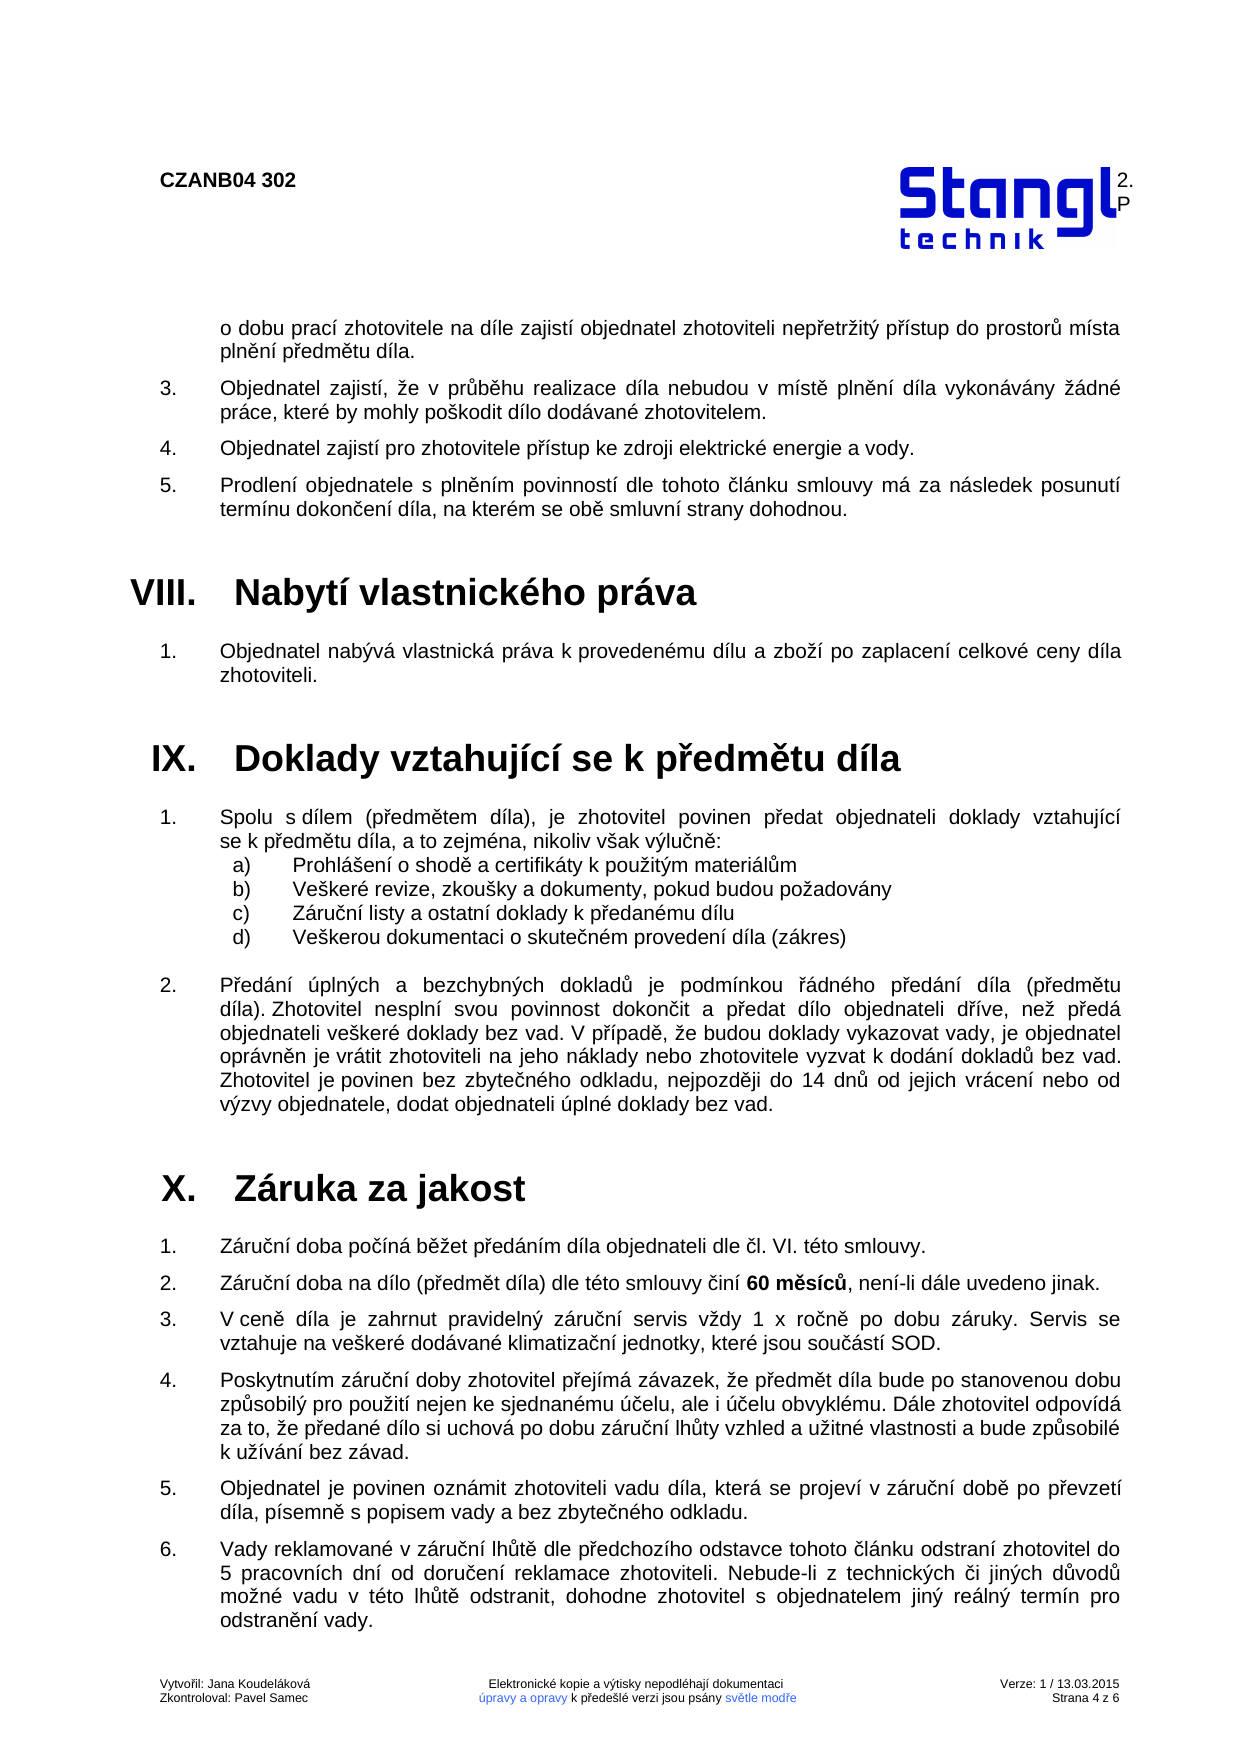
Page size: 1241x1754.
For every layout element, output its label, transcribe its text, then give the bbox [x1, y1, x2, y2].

list Objednatel nabývá vlastnická práva k provedenému dílu a zboží po zaplacení celkové ceny díla zhotoviteli. [159, 639, 1122, 687]
list Vady reklamované v záruční lhůtě dle předchozího odstavce tohoto článku odstraní zhotovitel do 5 pracovních dní od doručení reklamace zhotoviteli. Nebude-li z technických či jiných důvodů možné vadu v této lhůtě odstranit, dohodne zhotovitel s objednatelem jiný reálný termín pro odstranění vady. [159, 1536, 1122, 1632]
list Veškeré revize, zkoušky a dokumenty, pokud budou požadovány [232, 877, 1122, 901]
list Prohlášení o shodě a certifikáty k použitým materiálům [232, 853, 1122, 877]
subtitle Nabytí vlastnického práva [197, 571, 1122, 614]
list Záruční doba počíná běžet předáním díla objednateli dle čl. VI. této smlouvy. [159, 1234, 1122, 1258]
list Objednatel je povinen oznámit zhotoviteli vadu díla, která se projeví v záruční době po převzetí díla, písemně s popisem vady a bez zbytečného odkladu. [159, 1476, 1122, 1524]
list Objednatel zajistí, že v průběhu realizace díla nebudou v místě plnění díla vykonávány žádné práce, které by mohly poškodit dílo dodávané zhotovitelem. [159, 376, 1122, 424]
list Po dobu prací zhotovitele na díle zajistí objednatel zhotoviteli nepřetržitý přístup do prostorů místa plnění předmětu díla. [159, 168, 1122, 363]
list Poskytnutím záruční doby zhotovitel přejímá závazek, že předmět díla bude po stanovenou dobu způsobilý pro použití nejen ke sjednanému účelu, ale i účelu obvyklému. Dále zhotovitel odpovídá za to, že předané dílo si uchová po dobu záruční lhůty vzhled a užitné vlastnosti a bude způsobilé k užívání bez závad. [159, 1368, 1122, 1463]
list Spolu s dílem (předmětem díla), je zhotovitel povinen předat objednateli doklady vztahující se k předmětu díla, a to zejména, nikoliv však výlučně: [159, 805, 1122, 853]
list V ceně díla je zahrnut pravidelný záruční servis vždy 1 x ročně po dobu záruky. Servis se vztahuje na veškeré dodávané klimatizační jednotky, které jsou součástí SOD. [159, 1307, 1122, 1355]
list Záruční doba na dílo (předmět díla) dle této smlouvy činí 60 měsíců, není-li dále uvedeno jinak. [159, 1271, 1122, 1295]
subtitle Doklady vztahující se k předmětu díla [197, 737, 1122, 780]
list Veškerou dokumentaci o skutečném provedení díla (zákres) [232, 924, 1122, 948]
list Záruční listy a ostatní doklady k předanému dílu [232, 901, 1122, 924]
list Předání úplných a bezchybných dokladů je podmínkou řádného předání díla (předmětu díla). Zhotovitel nesplní svou povinnost dokončit a předat dílo objednateli dříve, než předá objednateli veškeré doklady bez vad. V případě, že budou doklady vykazovat vady, je objednatel oprávněn je vrátit zhotoviteli na jeho náklady nebo zhotovitele vyzvat k dodání dokladů bez vad. Zhotovitel je povinen bez zbytečného odkladu, nejpozději do 14 dnů od jejich vrácení nebo od výzvy objednatele, dodat objednateli úplné doklady bez vad. [159, 972, 1122, 1116]
subtitle Záruka za jakost [197, 1166, 1122, 1209]
list Objednatel zajistí pro zhotovitele přístup ke zdroji elektrické energie a vody. [159, 436, 1122, 460]
list Prodlení objednatele s plněním povinností dle tohoto článku smlouvy má za následek posunutí termínu dokončení díla, na kterém se obě smluvní strany dohodnou. [159, 473, 1122, 521]
